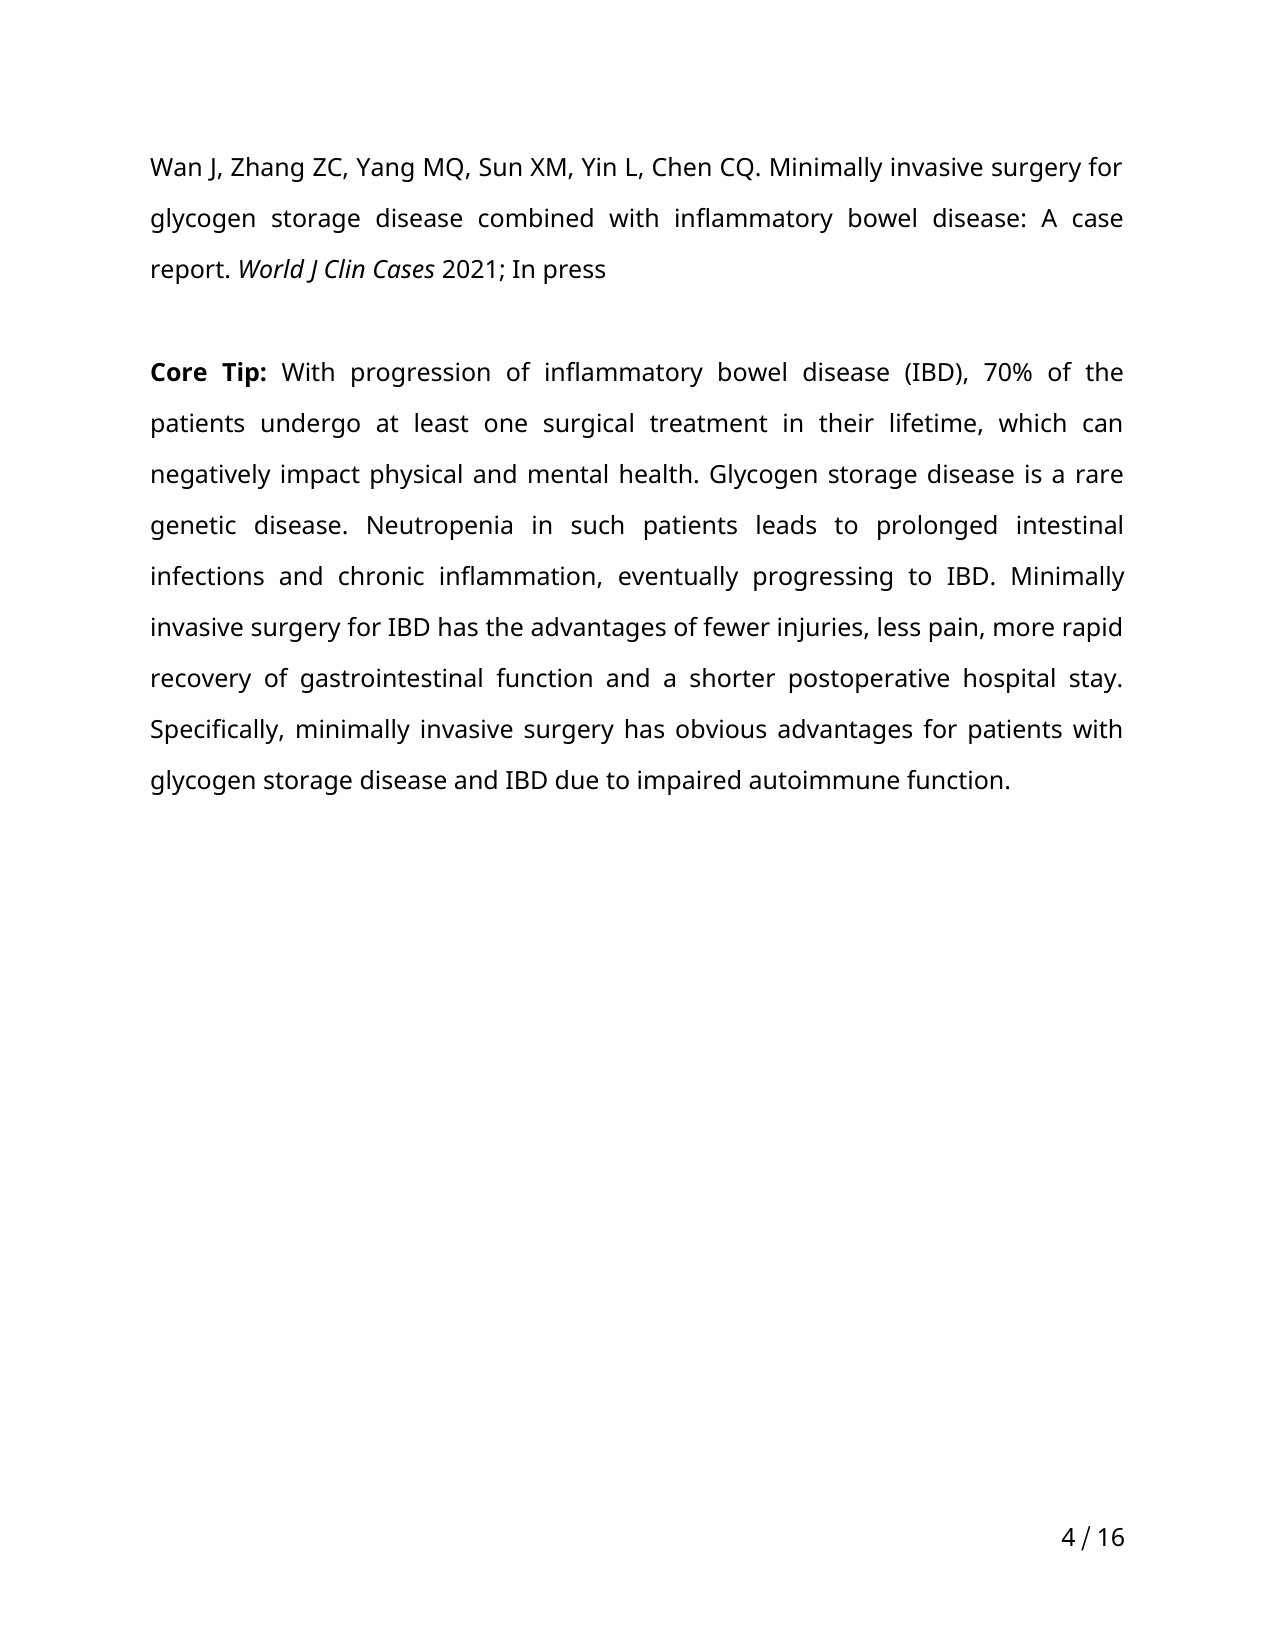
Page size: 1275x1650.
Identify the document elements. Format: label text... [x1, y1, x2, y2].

text Wan J, Zhang ZC, Yang MQ, Sun XM, Yin L, Chen CQ. Minimally invasive surgery for glycogen storage disease combined with inflammatory bowel disease: A case report. World J Clin Cases 2021; In press [150, 150, 1125, 286]
text Core Tip: With progression of inflammatory bowel disease (IBD), 70% of the patients undergo at least one surgical treatment in their lifetime, which can negatively impact physical and mental health. Glycogen storage disease is a rare genetic disease. Neutropenia in such patients leads to prolonged intestinal infections and chronic inflammation, eventually progressing to IBD. Minimally invasive surgery for IBD has the advantages of fewer injuries, less pain, more rapid recovery of gastrointestinal function and a shorter postoperative hospital stay. Specifically, minimally invasive surgery has obvious advantages for patients with glycogen storage disease and IBD due to impaired autoimmune function. [150, 354, 1125, 797]
